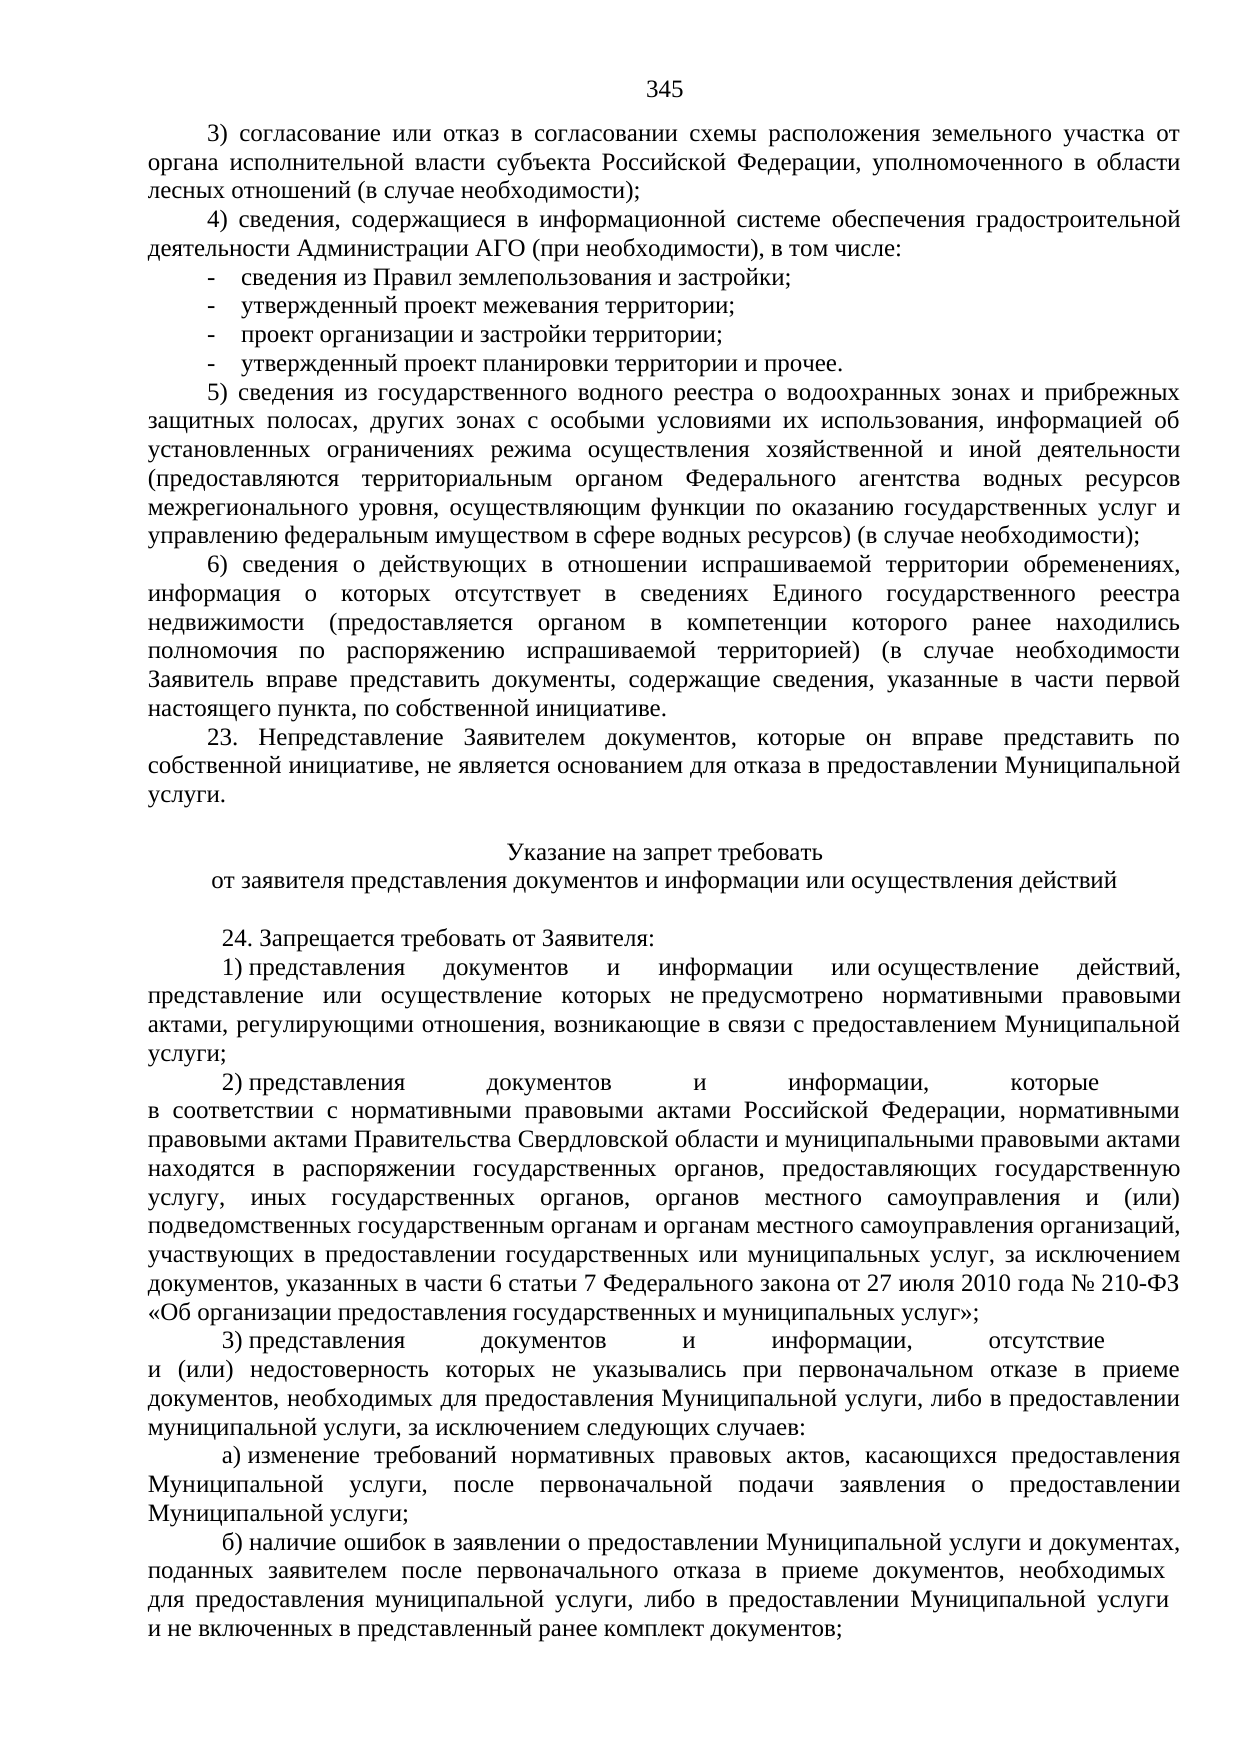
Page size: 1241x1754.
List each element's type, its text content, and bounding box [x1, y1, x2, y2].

text 24. Запрещается требовать от Заявителя: [222, 923, 1181, 952]
list представления документов и информации, которые в соответствии с нормативными правовыми актами Российской Федерации, нормативными правовыми актами Правительства Свердловской области и муниципальными правовыми актами находятся в распоряжении государственных органов, предоставляющих государственную услугу, иных государственных органов, органов местного самоуправления и (или) подведомственных государственным органам и органам местного самоуправления организаций, участвующих в предоставлении государственных или муниципальных услуг, за исключением документов, указанных в части 6 статьи 7 Федерального закона от 27 июля 2010 года № 210-ФЗ «Об организации предоставления государственных и муниципальных услуг»; [148, 1067, 1181, 1326]
text - утвержденный проект межевания территории; [148, 291, 1181, 319]
list изменение требований нормативных правовых актов, касающихся предоставления Муниципальной услуги, после первоначальной подачи заявления о предоставлении Муниципальной услуги; [148, 1441, 1181, 1527]
text 5) сведения из государственного водного реестра о водоохранных зонах и прибрежных защитных полосах, других зонах с особыми условиями их использования, информацией об установленных ограничениях режима осуществления хозяйственной и иной деятельности (предоставляются территориальным органом Федерального агентства водных ресурсов межрегионального уровня, осуществляющим функции по оказанию государственных услуг и управлению федеральным имуществом в сфере водных ресурсов) (в случае необходимости); [148, 377, 1181, 549]
list представления документов и информации, отсутствие и (или) недостоверность которых не указывались при первоначальном отказе в приеме документов, необходимых для предоставления Муниципальной услуги, либо в предоставлении муниципальной услуги, за исключением следующих случаев: [148, 1326, 1181, 1441]
title от заявителя представления документов и информации или осуществления действий [148, 866, 1181, 894]
text - сведения из Правил землепользования и застройки; [148, 262, 1181, 291]
text 3) согласование или отказ в согласовании схемы расположения земельного участка от органа исполнительной власти субъекта Российской Федерации, уполномоченного в области лесных отношений (в случае необходимости); [148, 118, 1181, 204]
text 23. Непредставление Заявителем документов, которые он вправе представить по собственной инициативе, не является основанием для отказа в предоставлении Муниципальной услуги. [148, 722, 1181, 808]
list наличие ошибок в заявлении о предоставлении Муниципальной услуги и документах, поданных заявителем после первоначального отказа в приеме документов, необходимых для предоставления муниципальной услуги, либо в предоставлении Муниципальной услуги и не включенных в представленный ранее комплект документов; [148, 1527, 1181, 1642]
text 6) сведения о действующих в отношении испрашиваемой территории обременениях, информация о которых отсутствует в сведениях Единого государственного реестра недвижимости (предоставляется органом в компетенции которого ранее находились полномочия по распоряжению испрашиваемой территорией) (в случае необходимости Заявитель вправе представить документы, содержащие сведения, указанные в части первой настоящего пункта, по собственной инициативе. [148, 549, 1181, 722]
title Указание на запрет требовать [148, 837, 1181, 866]
text - утвержденный проект планировки территории и прочее. [148, 348, 1181, 377]
text 4) сведения, содержащиеся в информационной системе обеспечения градостроительной деятельности Администрации АГО (при необходимости), в том числе: [148, 204, 1181, 262]
list представления документов и информации или осуществление действий, представление или осуществление которых не предусмотрено нормативными правовыми актами, регулирующими отношения, возникающие в связи с предоставлением Муниципальной услуги; [148, 952, 1181, 1067]
text - проект организации и застройки территории; [148, 319, 1181, 348]
